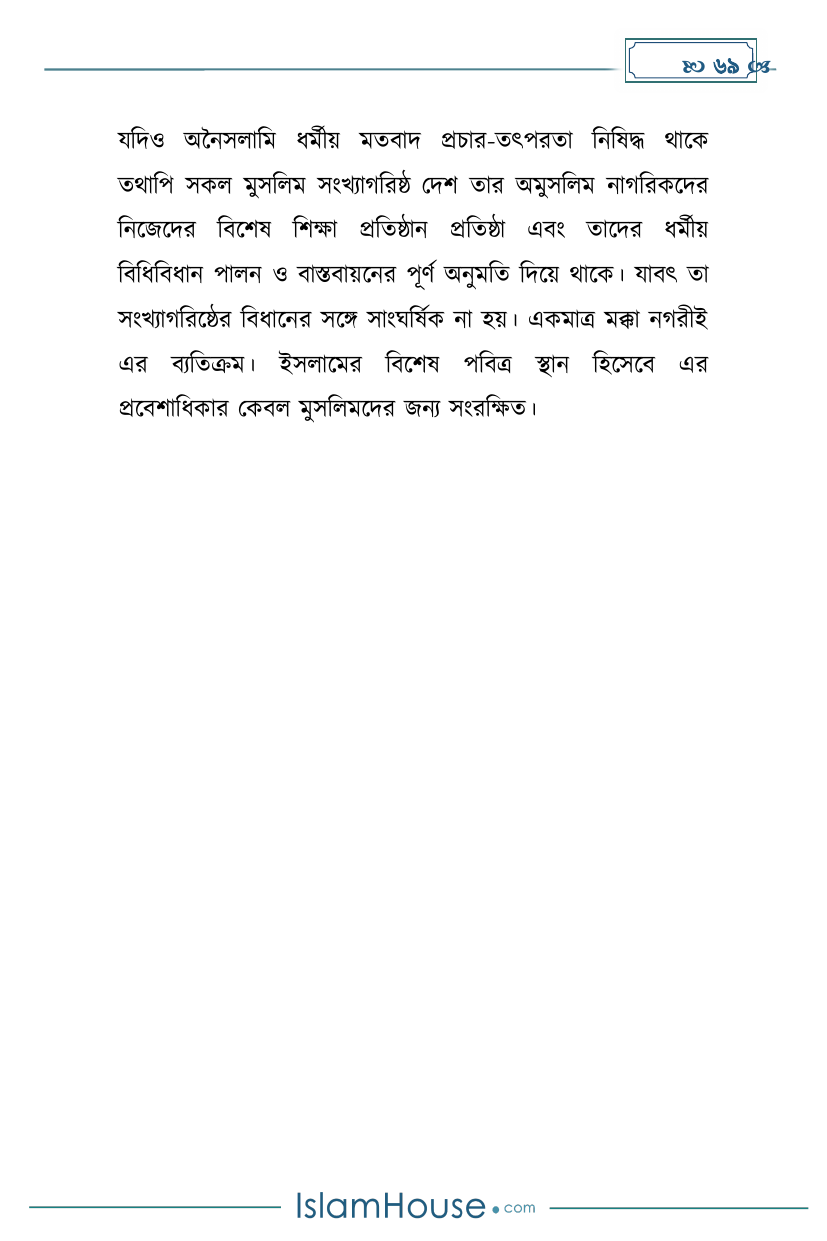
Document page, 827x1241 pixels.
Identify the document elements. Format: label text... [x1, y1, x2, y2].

picture [289, 1187, 809, 1225]
text যদিও অনৈসলামি ধর্মীয় মতবাদ প্রচার-তৎপরতা নিষিদ্ধ থাকে তথাপি সকল মুসলিম সংখ্যাগরিষ্ঠ দেশ তার অমুসলিম নাগরিকদের নিজেদের বিশেষ শিক্ষা প্রতিষ্ঠান প্রতিষ্ঠা এবং তাদের ধর্মীয় বিধিবিধান পালন ও বাস্তবায়নের পূর্ণ অনুমতি দিয়ে থাকে। যাবৎ তা সংখ্যাগরিষ্ঠের বিধানের সঙ্গে সাংঘর্ষিক না হয়। একমাত্র মক্কা নগরীই এর ব্যতিক্রম। ইসলামের বিশেষ পবিত্র স্থান হিসেবে এর প্রবেশাধিকার কেবল মুসলিমদের জন্য সংরক্ষিত। [118, 118, 709, 428]
picture [22, 1186, 281, 1224]
